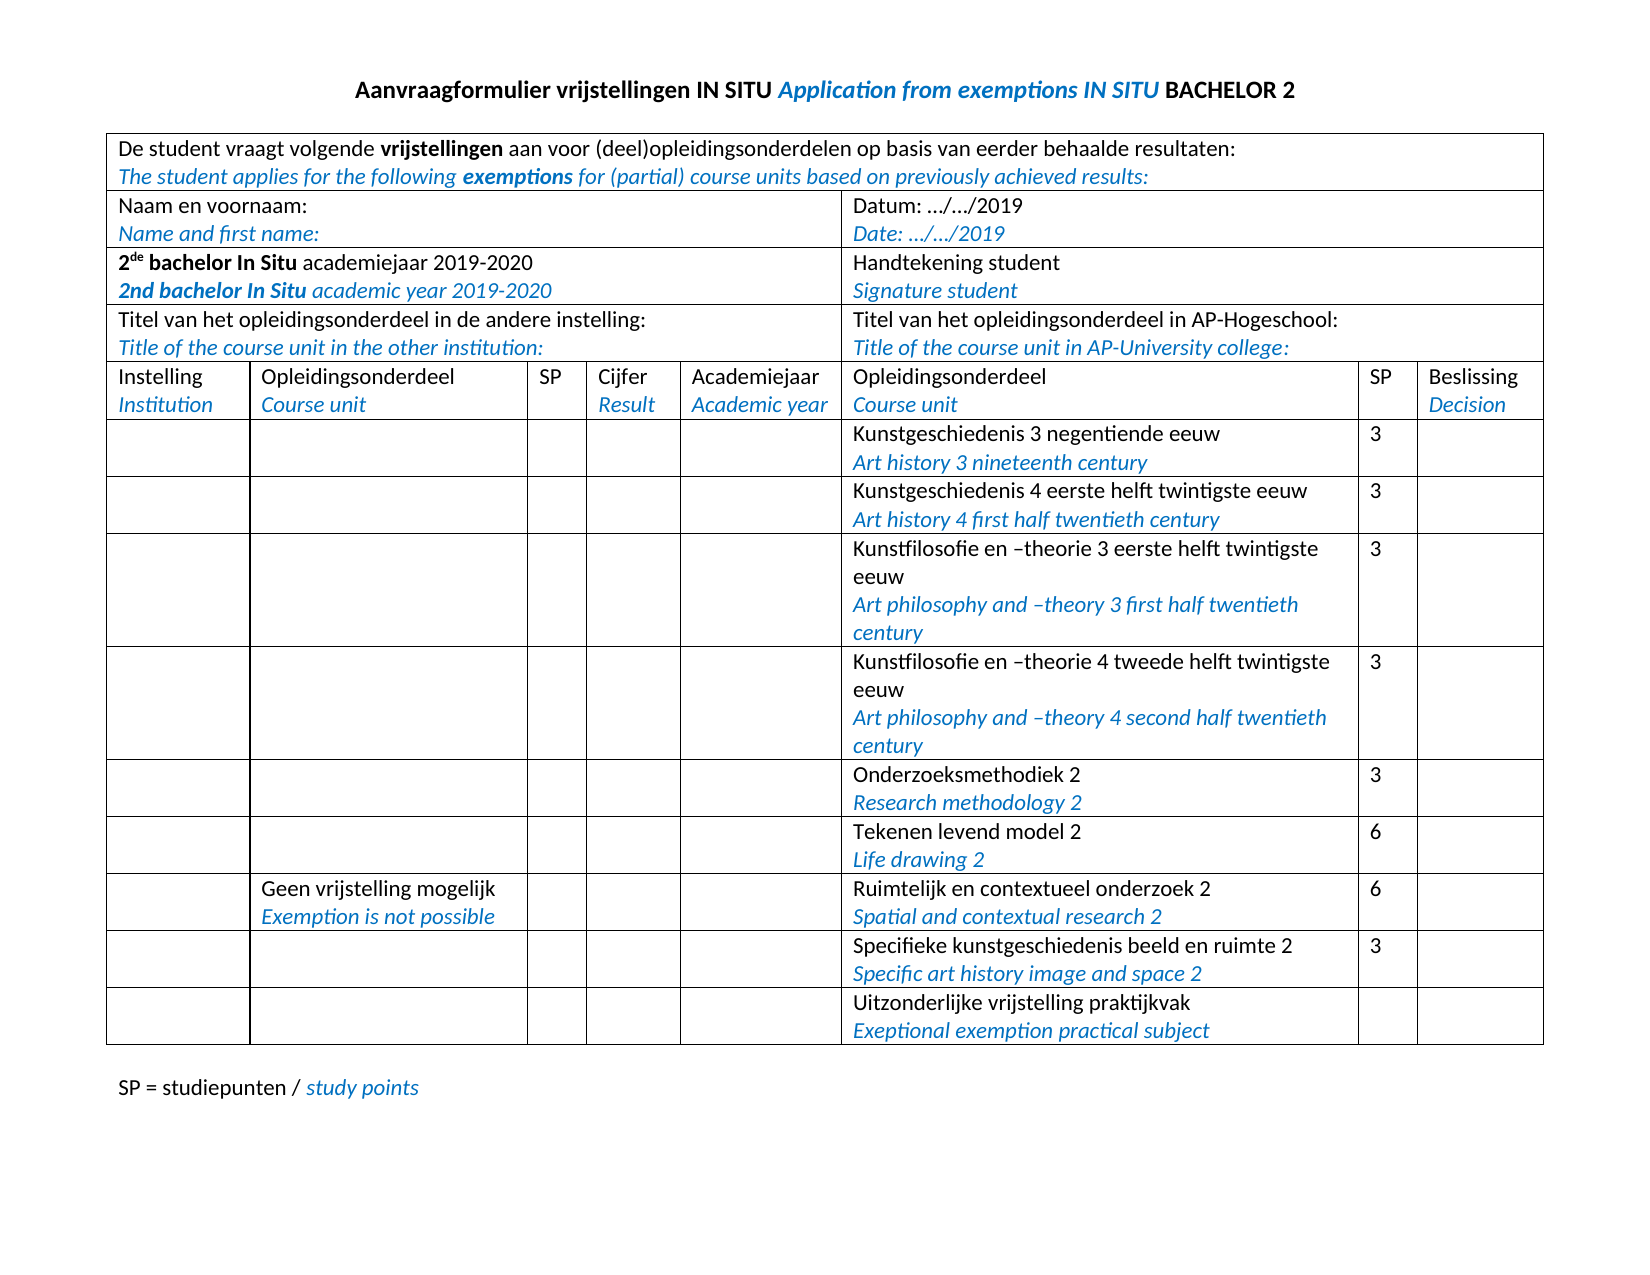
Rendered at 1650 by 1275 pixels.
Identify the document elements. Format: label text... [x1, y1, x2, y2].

table_cell Cijfer Result [587, 362, 680, 418]
table_cell [587, 647, 680, 759]
table_cell [107, 817, 249, 873]
table_cell [587, 817, 680, 873]
table_cell [587, 931, 680, 987]
table_cell [681, 534, 841, 646]
table_cell Titel van het opleidingsonderdeel in de andere instelling: Title of the course unit in the other institution: [107, 305, 841, 361]
table_cell [681, 931, 841, 987]
table_cell Academiejaar Academic year [681, 362, 841, 418]
table_cell Handtekening student Signature student [842, 248, 1543, 304]
table_cell Titel van het opleidingsonderdeel in AP-Hogeschool: Title of the course unit in AP-University college: [842, 305, 1543, 361]
table_cell [1418, 760, 1543, 816]
table_cell 3 [1359, 534, 1417, 646]
table_cell [107, 760, 249, 816]
table_cell Kunstgeschiedenis 3 negentiende eeuw Art history 3 nineteenth century [842, 420, 1358, 476]
table_cell [251, 988, 527, 1044]
table_cell 6 [1359, 874, 1417, 930]
table_cell [681, 988, 841, 1044]
table_cell [1418, 420, 1543, 476]
table_cell SP [528, 362, 586, 418]
table_cell [681, 874, 841, 930]
table_cell Kunstfilosofie en –theorie 3 eerste helft twintigste eeuw Art philosophy and –theory 3 first half twentieth century [842, 534, 1358, 646]
table_cell 6 [1359, 817, 1417, 873]
table_cell [251, 817, 527, 873]
table_cell Onderzoeksmethodiek 2 Research methodology 2 [842, 760, 1358, 816]
table_cell [251, 420, 527, 476]
table_cell [1359, 988, 1417, 1044]
text SP = studiepunten / study points [118, 1073, 1532, 1101]
table_cell Geen vrijstelling mogelijk Exemption is not possible [251, 874, 527, 930]
table_cell [587, 477, 680, 533]
table_cell [587, 760, 680, 816]
table_cell [528, 988, 586, 1044]
table_cell [251, 931, 527, 987]
table_cell SP [1359, 362, 1417, 418]
table_cell [587, 534, 680, 646]
table_cell Uitzonderlijke vrijstelling praktijkvak Exeptional exemption practical subject [842, 988, 1358, 1044]
table_cell [107, 988, 249, 1044]
table_cell [587, 988, 680, 1044]
table_cell [587, 874, 680, 930]
table_cell [681, 477, 841, 533]
table_cell Instelling Institution [107, 362, 249, 418]
table_cell [1418, 931, 1543, 987]
table_cell 2de bachelor In Situ academiejaar 2019-2020 2nd bachelor In Situ academic year 2019-2020 [107, 248, 841, 304]
table_cell Ruimtelijk en contextueel onderzoek 2 Spatial and contextual research 2 [842, 874, 1358, 930]
table_cell [528, 420, 586, 476]
table_cell [107, 874, 249, 930]
table_cell [251, 477, 527, 533]
table_cell [107, 534, 249, 646]
table_cell [528, 534, 586, 646]
table_cell Kunstfilosofie en –theorie 4 tweede helft twintigste eeuw Art philosophy and –theory 4 second half twentieth century [842, 647, 1358, 759]
table_cell [251, 647, 527, 759]
table_cell [251, 534, 527, 646]
table_cell [681, 760, 841, 816]
table_cell [587, 420, 680, 476]
table_cell [1418, 817, 1543, 873]
table_cell 3 [1359, 420, 1417, 476]
table_cell Opleidingsonderdeel Course unit [251, 362, 527, 418]
table_cell Naam en voornaam: Name and first name: [107, 191, 841, 247]
table_cell 3 [1359, 760, 1417, 816]
table_cell [528, 874, 586, 930]
table_cell [251, 760, 527, 816]
table_cell Beslissing Decision [1418, 362, 1543, 418]
table_cell Datum: …/…/2019 Date: …/…/2019 [842, 191, 1543, 247]
table_cell [1418, 534, 1543, 646]
table_cell [681, 647, 841, 759]
table_cell Tekenen levend model 2 Life drawing 2 [842, 817, 1358, 873]
table_cell [107, 931, 249, 987]
table_cell [1418, 477, 1543, 533]
table_cell 3 [1359, 647, 1417, 759]
table_cell [107, 647, 249, 759]
table_cell 3 [1359, 931, 1417, 987]
table_cell Kunstgeschiedenis 4 eerste helft twintigste eeuw Art history 4 first half twentieth century [842, 477, 1358, 533]
table_cell [107, 477, 249, 533]
table_cell [681, 817, 841, 873]
table_cell [528, 817, 586, 873]
table_cell [1418, 874, 1543, 930]
table_cell [528, 760, 586, 816]
table_cell [528, 647, 586, 759]
table_cell Specifieke kunstgeschiedenis beeld en ruimte 2 Specific art history image and space 2 [842, 931, 1358, 987]
table_cell [528, 931, 586, 987]
table_cell [528, 477, 586, 533]
table_cell [107, 420, 249, 476]
table_cell [681, 420, 841, 476]
table_header De student vraagt volgende vrijstellingen aan voor (deel)opleidingsonderdelen op basis van eerder behaalde resultaten: The student applies for the following exemptions for (partial) course units based on previously achieved results: [107, 134, 1543, 190]
table_cell Opleidingsonderdeel Course unit [842, 362, 1358, 418]
table_cell [1418, 988, 1543, 1044]
table_cell [1418, 647, 1543, 759]
table_cell 3 [1359, 477, 1417, 533]
